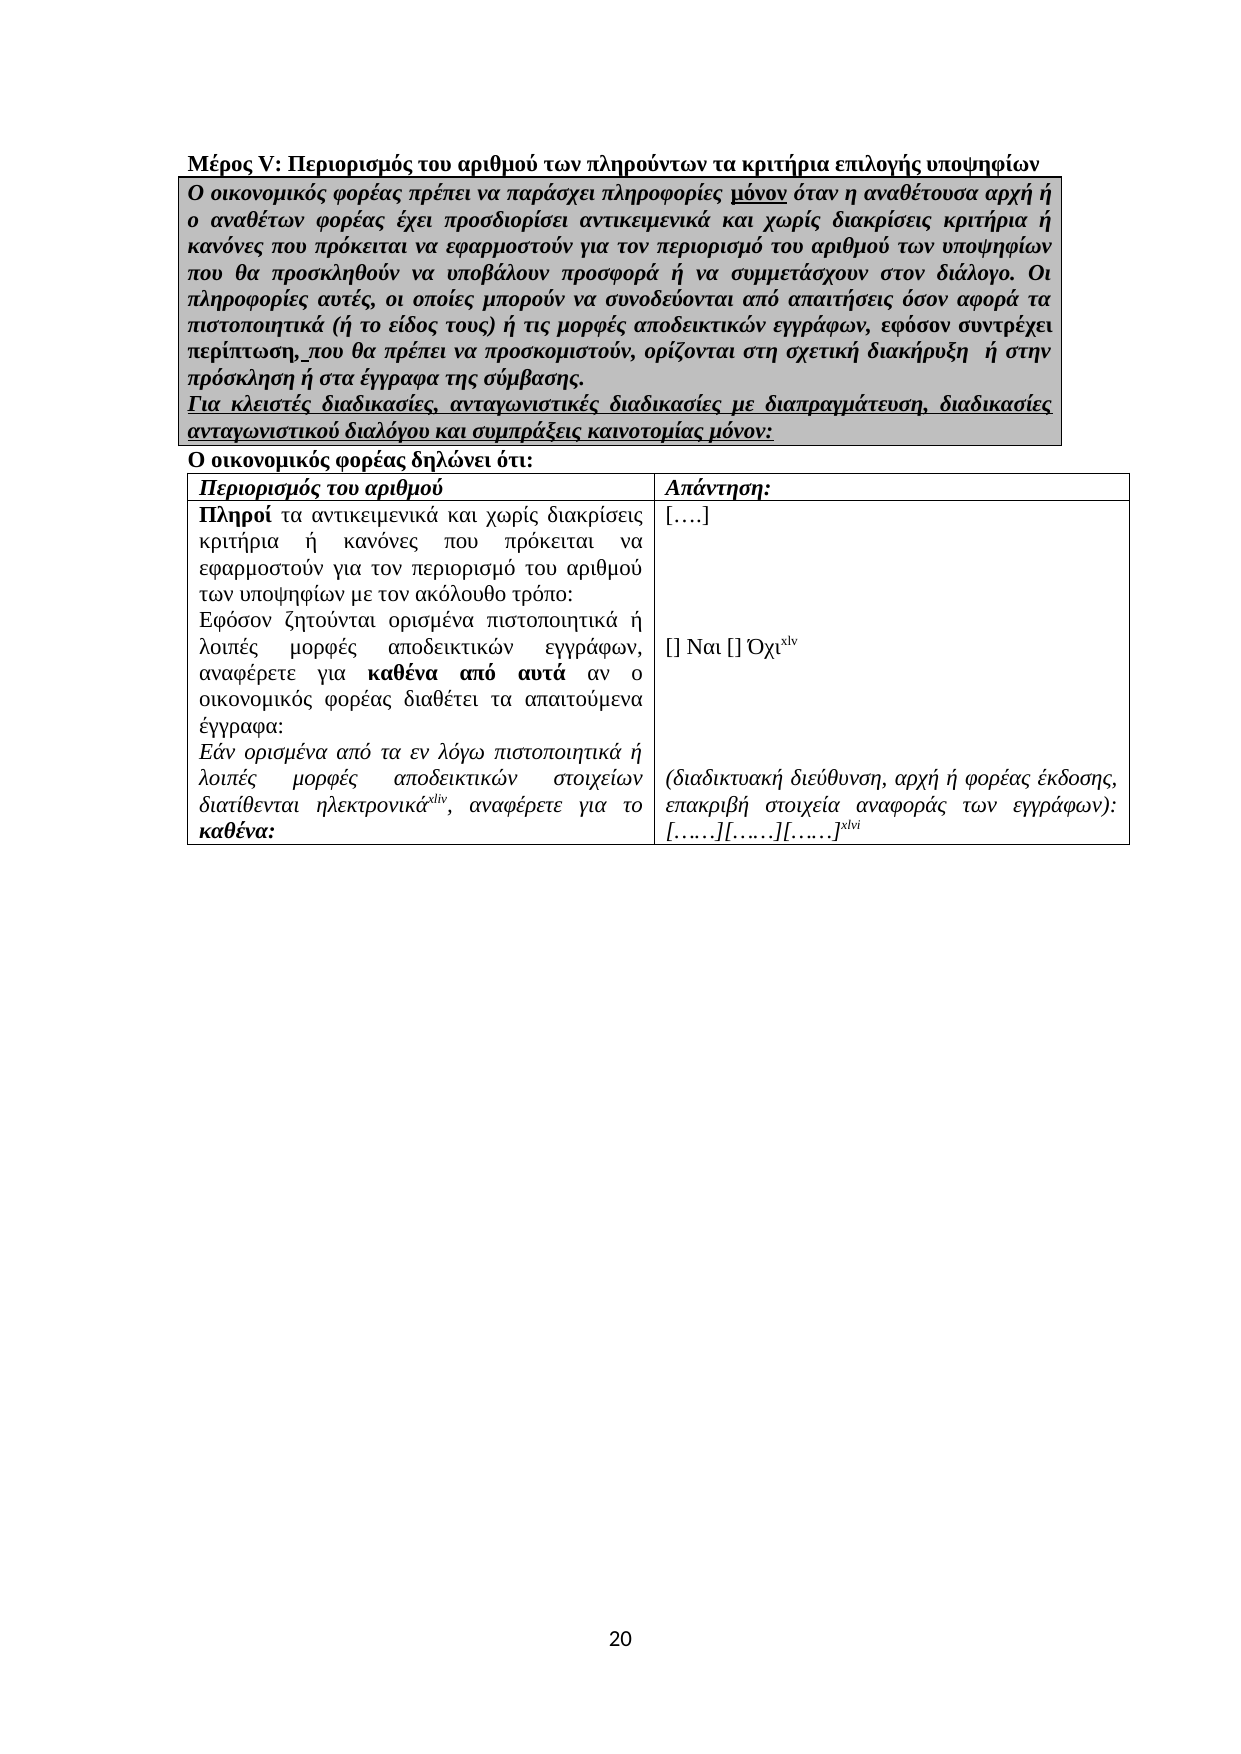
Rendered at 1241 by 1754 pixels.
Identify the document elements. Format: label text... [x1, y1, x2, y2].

table_cell [….] [] Ναι [] Όχι (διαδικτυακή διεύθυνση, αρχή ή φορέας έκδοσης, επακριβή στοιχεία αναφοράς των εγγράφων): [……][……][……] [655, 501, 1129, 843]
text Ο οικονομικός φορέας πρέπει να παράσχει πληροφορίες μόνον όταν η αναθέτουσα αρχή ή ο αναθέτων φορέας έχει προσδιορίσει αντικειμενικά και χωρίς διακρίσεις κριτήρια ή κανόνες που πρόκειται να εφαρμοστούν για τον περιορισμό του αριθμού των υποψηφίων που θα προσκληθούν να υποβάλουν προσφορά ή να συμμετάσχουν στον διάλογο. Οι πληροφορίες αυτές, οι οποίες μπορούν να συνοδεύονται από απαιτήσεις όσον αφορά τα πιστοποιητικά (ή το είδος τους) ή τις μορφές αποδεικτικών εγγράφων, εφόσον συντρέχει περίπτωση, που θα πρέπει να προσκομιστούν, ορίζονται στη σχετική διακήρυξη ή στην πρόσκληση ή στα έγγραφα της σύμβασης. [179, 178, 1061, 387]
table_header Απάντηση: [655, 474, 1129, 500]
text Ο οικονομικός φορέας δηλώνει ότι: [187, 446, 1053, 472]
table_cell Πληροί τα αντικειμενικά και χωρίς διακρίσεις κριτήρια ή κανόνες που πρόκειται να εφαρμοστούν για τον περιορισμό του αριθμού των υποψηφίων με τον ακόλουθο τρόπο: Εφόσον ζητούνται ορισμένα πιστοποιητικά ή λοιπές μορφές αποδεικτικών εγγράφων, αναφέρετε για καθένα από αυτά αν ο οικονομικός φορέας διαθέτει τα απαιτούμενα έγγραφα: Εάν ορισμένα από τα εν λόγω πιστοποιητικά ή λοιπές μορφές αποδεικτικών στοιχείων διατίθενται ηλεκτρονικά, αναφέρετε για το καθένα: [188, 501, 654, 843]
text Μέρος V: Περιορισμός του αριθμού των πληρούντων τα κριτήρια επιλογής υποψηφίων [187, 150, 1053, 176]
table_header Περιορισμός του αριθμού [188, 474, 654, 500]
text Για κλειστές διαδικασίες, ανταγωνιστικές διαδικασίες με διαπραγμάτευση, διαδικασίες ανταγωνιστικού διαλόγου και συμπράξεις καινοτομίας μόνον: [179, 387, 1061, 445]
